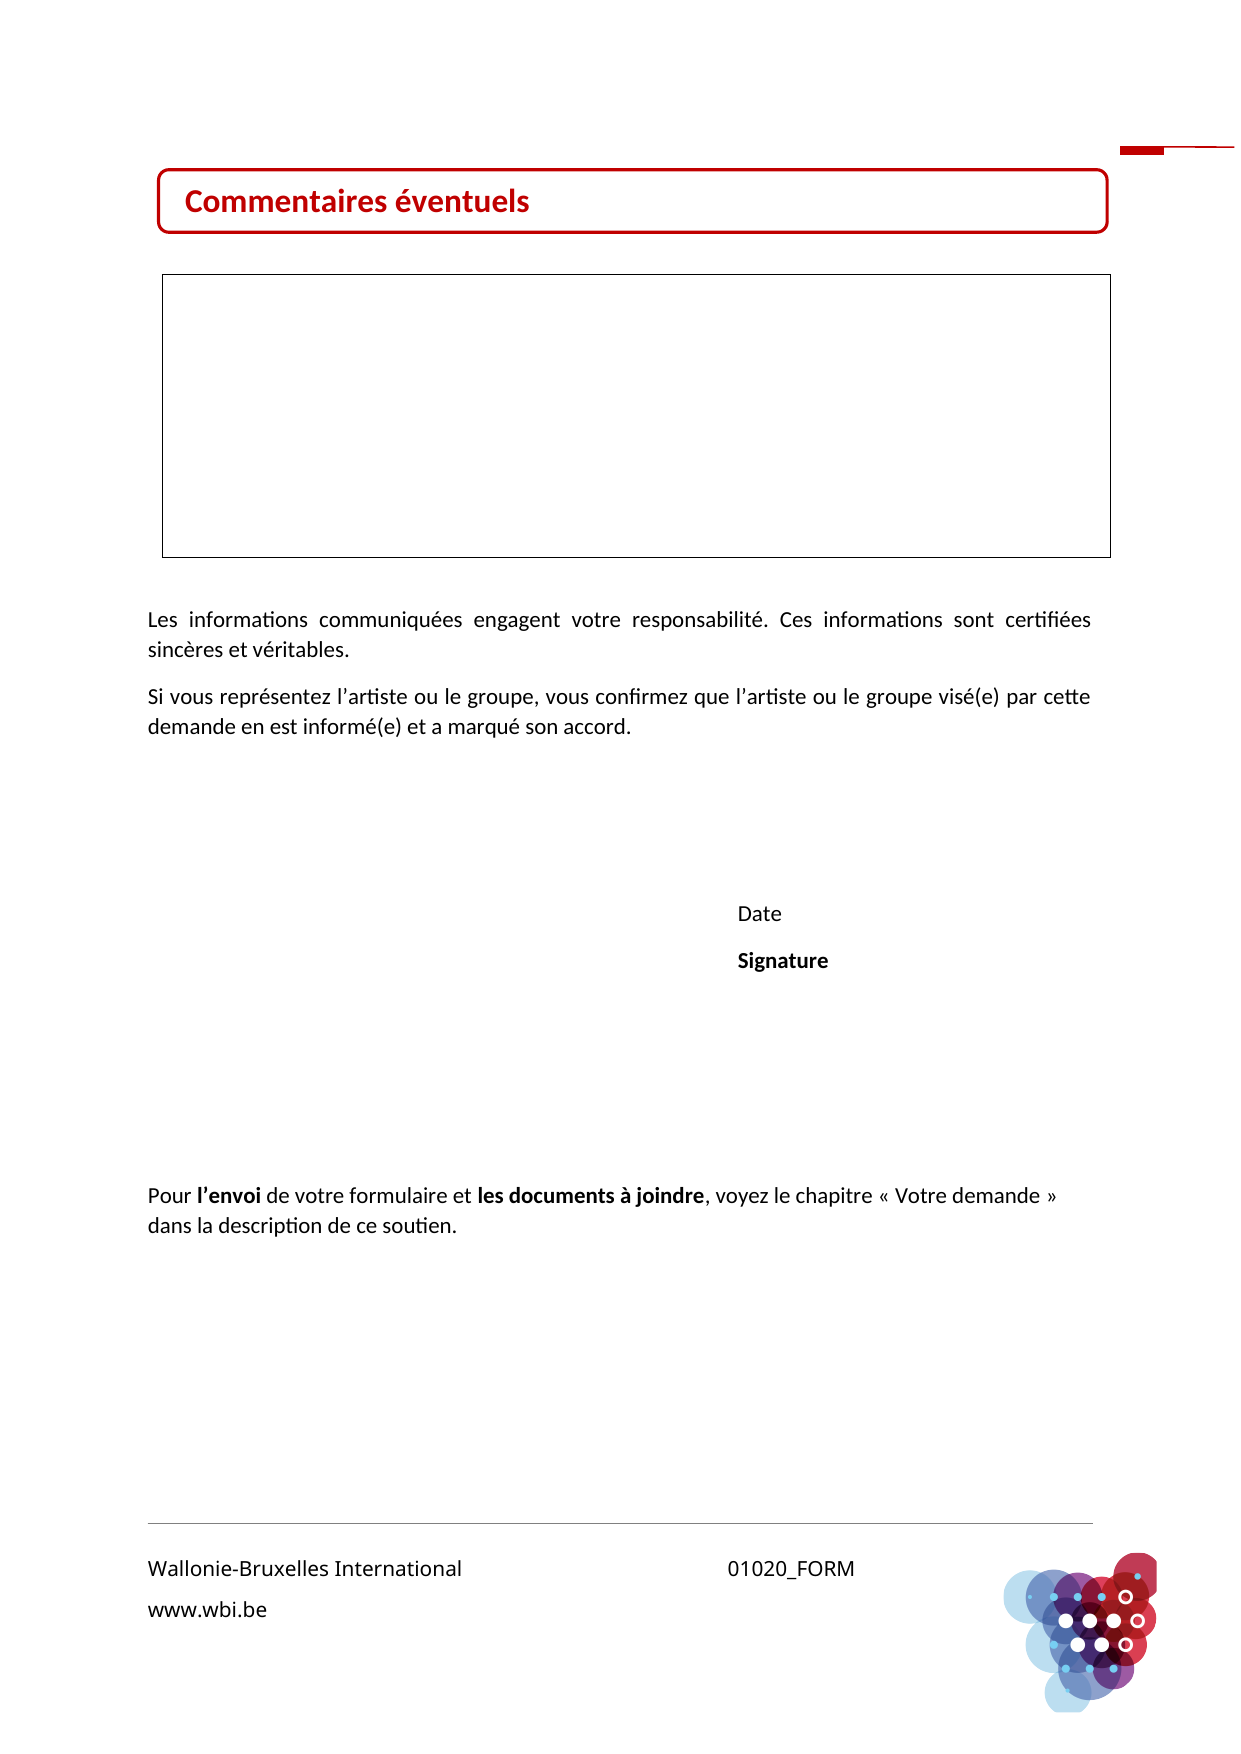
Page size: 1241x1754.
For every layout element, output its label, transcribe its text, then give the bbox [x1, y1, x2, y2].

text Date [738, 899, 1093, 927]
text Signature [738, 946, 1093, 974]
table_header [163, 275, 1110, 557]
text Les informations communiquées engagent votre responsabilité. Ces informations sont certifiées sincères et véritables. [148, 605, 1093, 663]
text Si vous représentez l’artiste ou le groupe, vous confirmez que l’artiste ou le groupe visé(e) par cette demande en est informé(e) et a marqué son accord. [148, 682, 1093, 740]
picture [1003, 1552, 1157, 1712]
text Commentaires éventuels [185, 181, 1093, 221]
text Pour l’envoi de votre formulaire et les documents à joindre, voyez le chapitre « Votre demande » dans la description de ce soutien. [148, 1181, 1093, 1239]
